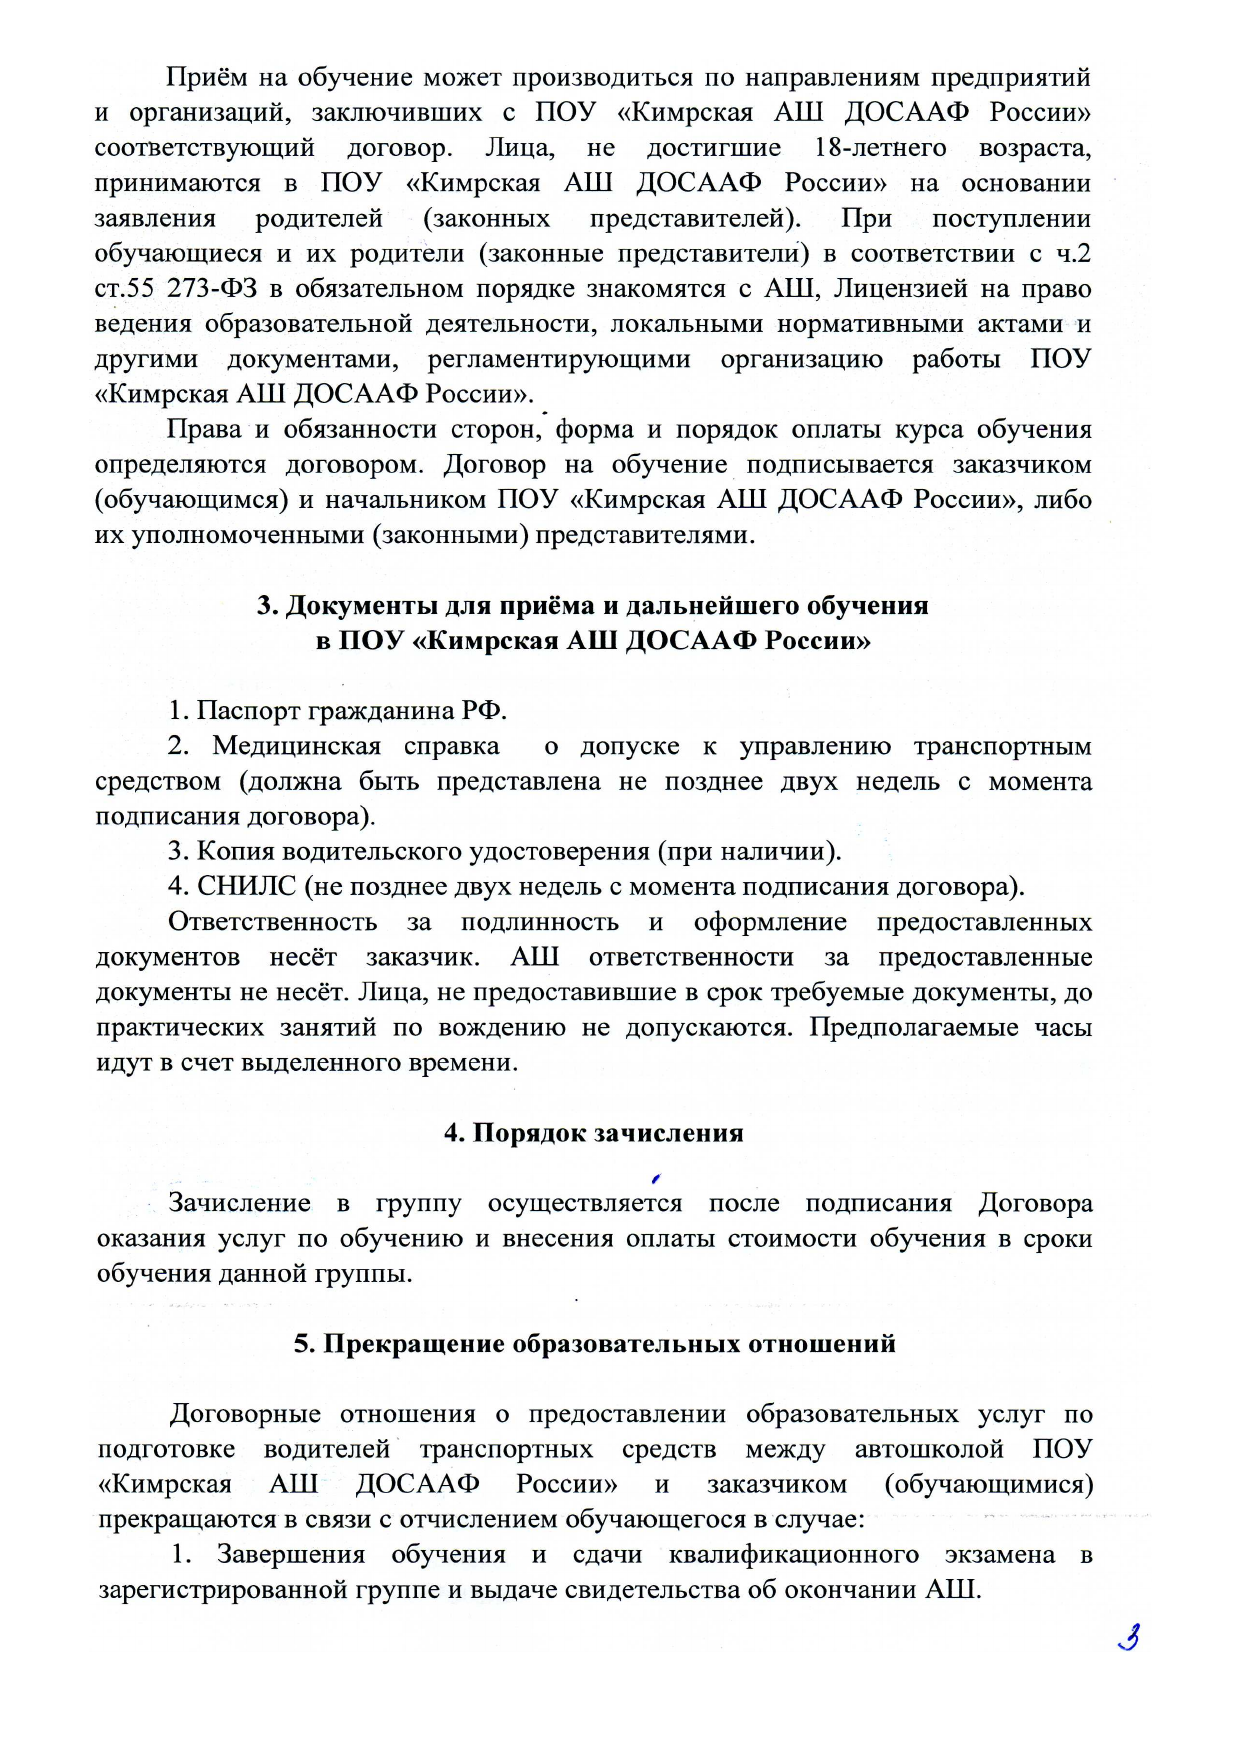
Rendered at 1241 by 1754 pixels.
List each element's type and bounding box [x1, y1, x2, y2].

picture [88, 59, 1152, 1652]
